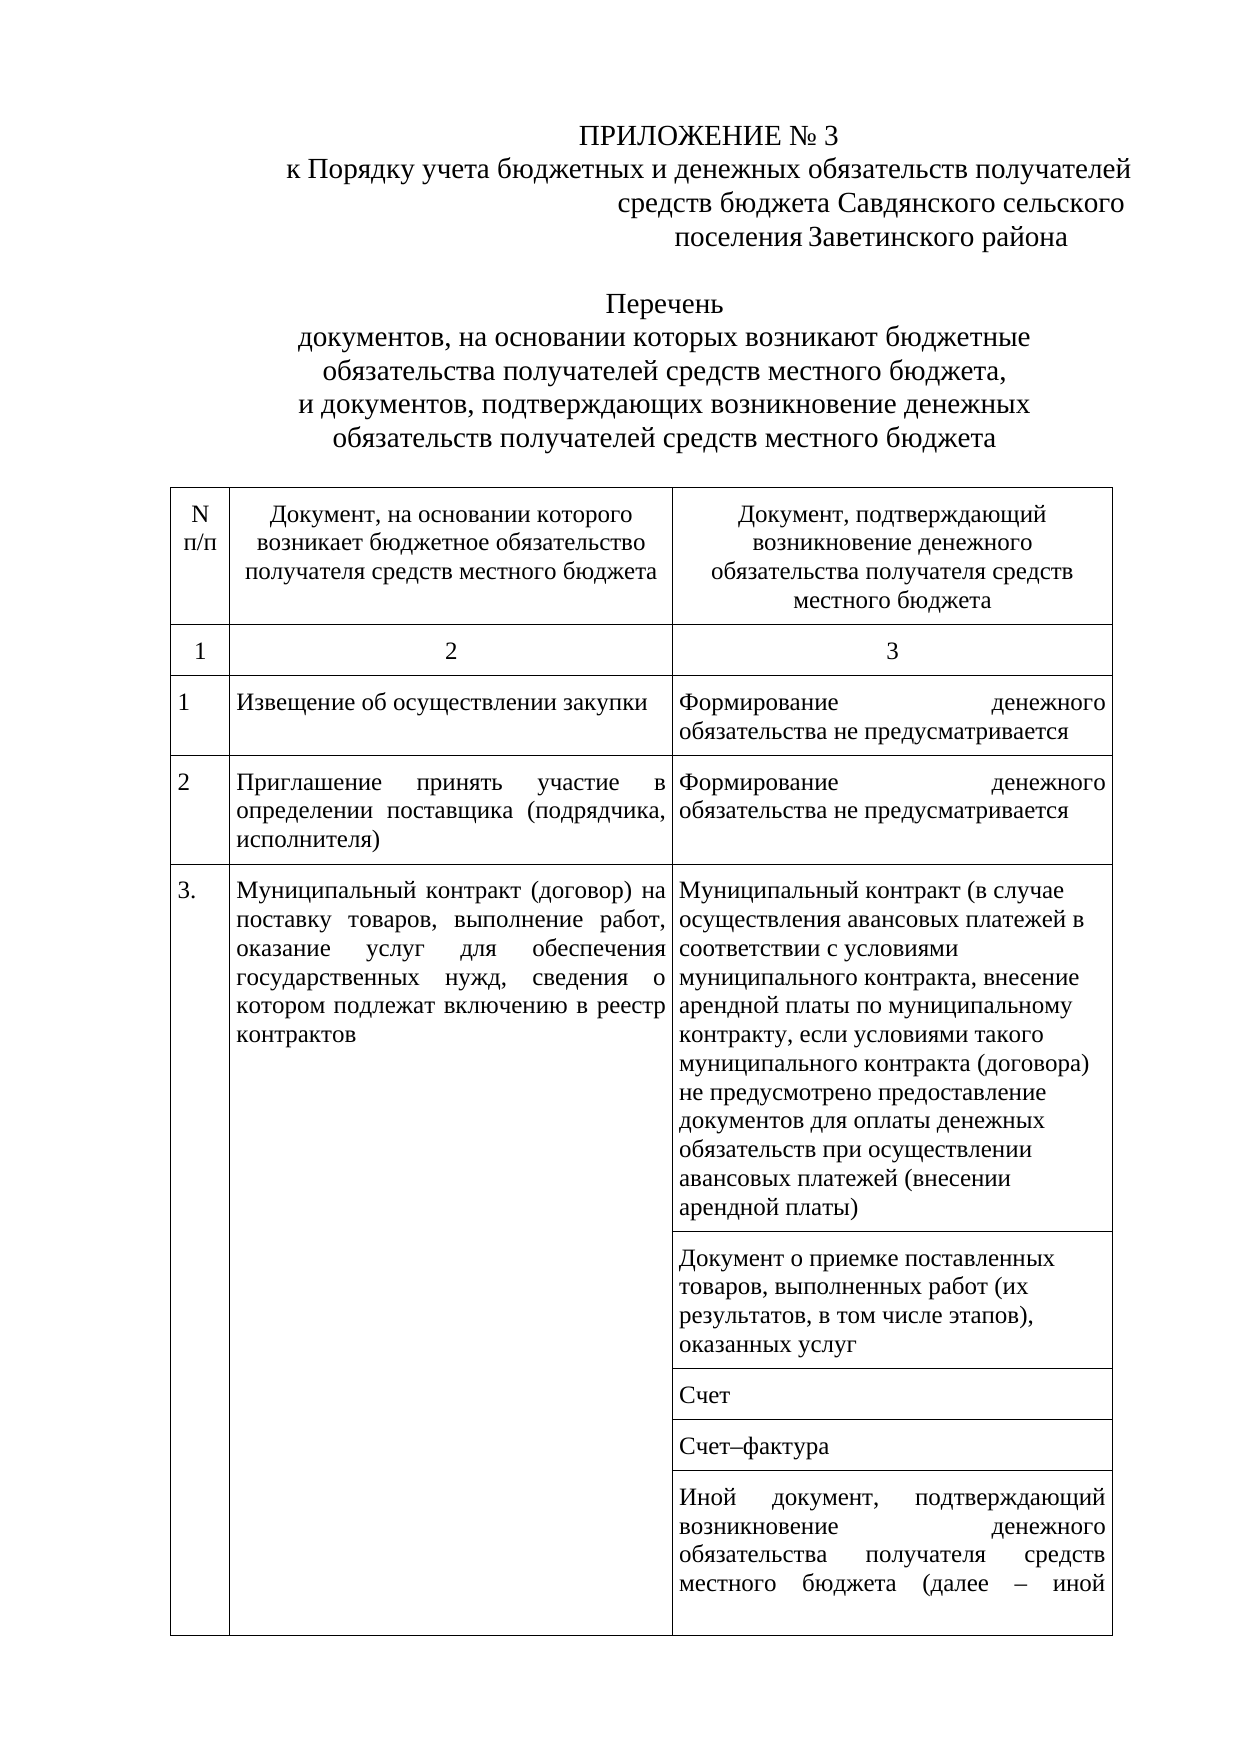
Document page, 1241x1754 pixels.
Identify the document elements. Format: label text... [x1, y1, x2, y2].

table_cell Приглашение принять участие в определении поставщика (подрядчика, исполнителя) [230, 756, 672, 864]
table_cell 1 [171, 625, 229, 675]
title обязательства получателей средств местного бюджета, [177, 353, 1152, 386]
table_cell Счет–фактура [673, 1420, 1112, 1470]
table_cell Муниципальный контракт (договор) на поставку товаров, выполнение работ, оказание услуг для обеспечения государственных нужд, сведения о котором подлежат включению в реестр контрактов [230, 865, 672, 1635]
title и документов, подтверждающих возникновение денежных [177, 386, 1152, 420]
table_cell Формирование денежного обязательства не предусматривается [673, 676, 1112, 755]
table_header Документ, подтверждающий возникновение денежного обязательства получателя средств местного бюджета [673, 488, 1112, 624]
table_cell 3 [673, 625, 1112, 675]
table_cell 3. [171, 865, 229, 1635]
table_cell Формирование денежного обязательства не предусматривается [673, 756, 1112, 864]
title документов, на основании которых возникают бюджетные [177, 319, 1152, 353]
table_cell 2 [230, 625, 672, 675]
table_cell Документ о приемке поставленных товаров, выполненных работ (их результатов, в том числе этапов), оказанных услуг [673, 1232, 1112, 1368]
table_cell Муниципальный контракт (в случае осуществления авансовых платежей в соответствии с условиями муниципального контракта, внесение арендной платы по муниципальному контракту, если условиями такого муниципального контракта (договора) не предусмотрено предоставление документов для оплаты денежных обязательств при осуществлении авансовых платежей (внесении арендной платы) [673, 865, 1112, 1231]
table_cell Извещение об осуществлении закупки [230, 676, 672, 755]
table_header N п/п [171, 488, 229, 624]
table_header Документ, на основании которого возникает бюджетное обязательство получателя средств местного бюджета [230, 488, 672, 624]
title обязательств получателей средств местного бюджета [177, 420, 1152, 453]
text к Порядку учета бюджетных и денежных обязательств получателей средств бюджета Савдянского сельского поселения Заветинского района [266, 152, 1152, 252]
table_cell Счет [673, 1369, 1112, 1419]
text ПРИЛОЖЕНИЕ № 3 [266, 118, 1152, 152]
table_cell 1 [171, 676, 229, 755]
table_cell 2 [171, 756, 229, 864]
title Перечень [177, 286, 1152, 319]
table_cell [673, 1471, 1112, 1635]
